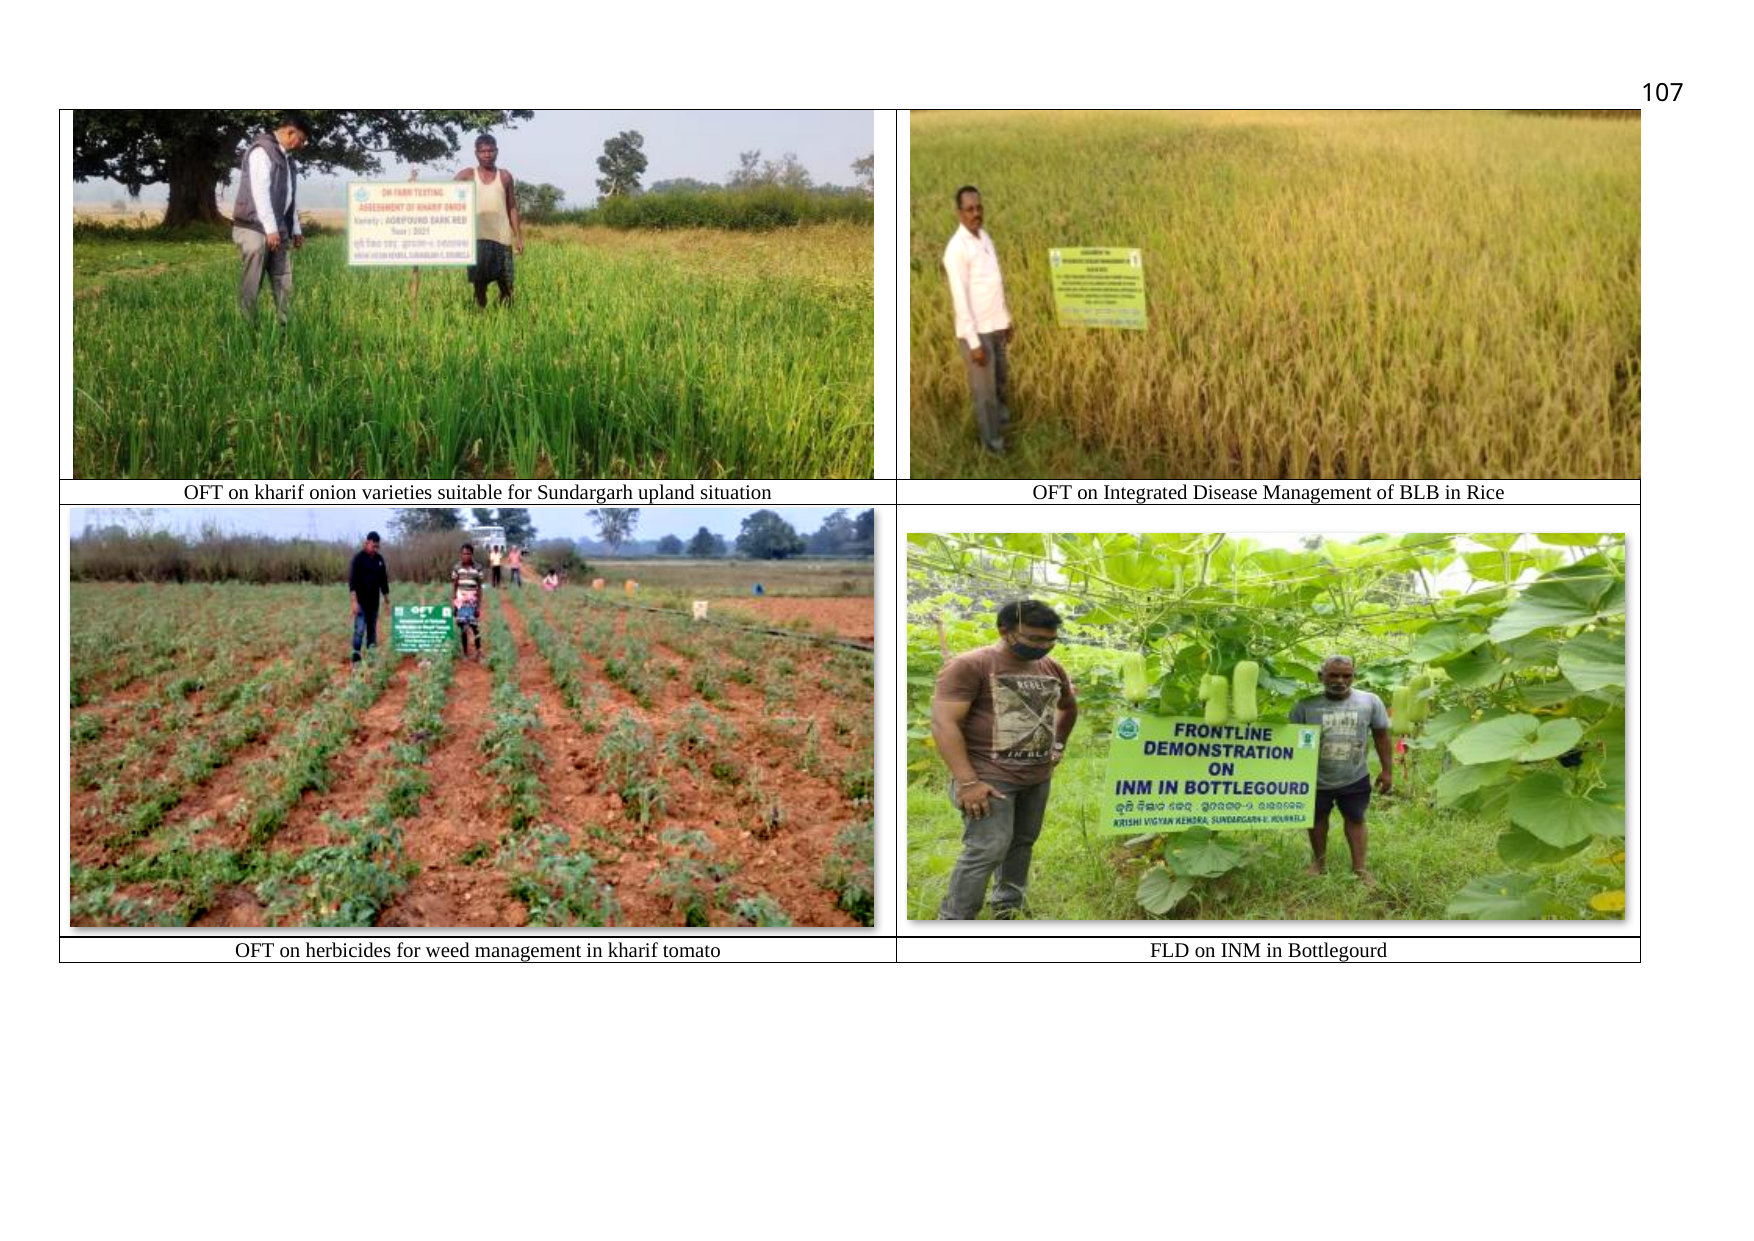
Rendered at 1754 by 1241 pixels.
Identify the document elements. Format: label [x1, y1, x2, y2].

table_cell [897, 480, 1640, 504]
picture [907, 533, 1625, 920]
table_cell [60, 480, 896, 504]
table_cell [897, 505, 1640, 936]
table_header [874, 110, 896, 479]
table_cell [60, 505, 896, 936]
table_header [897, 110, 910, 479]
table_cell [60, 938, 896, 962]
picture [910, 110, 1641, 479]
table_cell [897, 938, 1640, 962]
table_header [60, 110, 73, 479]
picture [73, 110, 874, 479]
